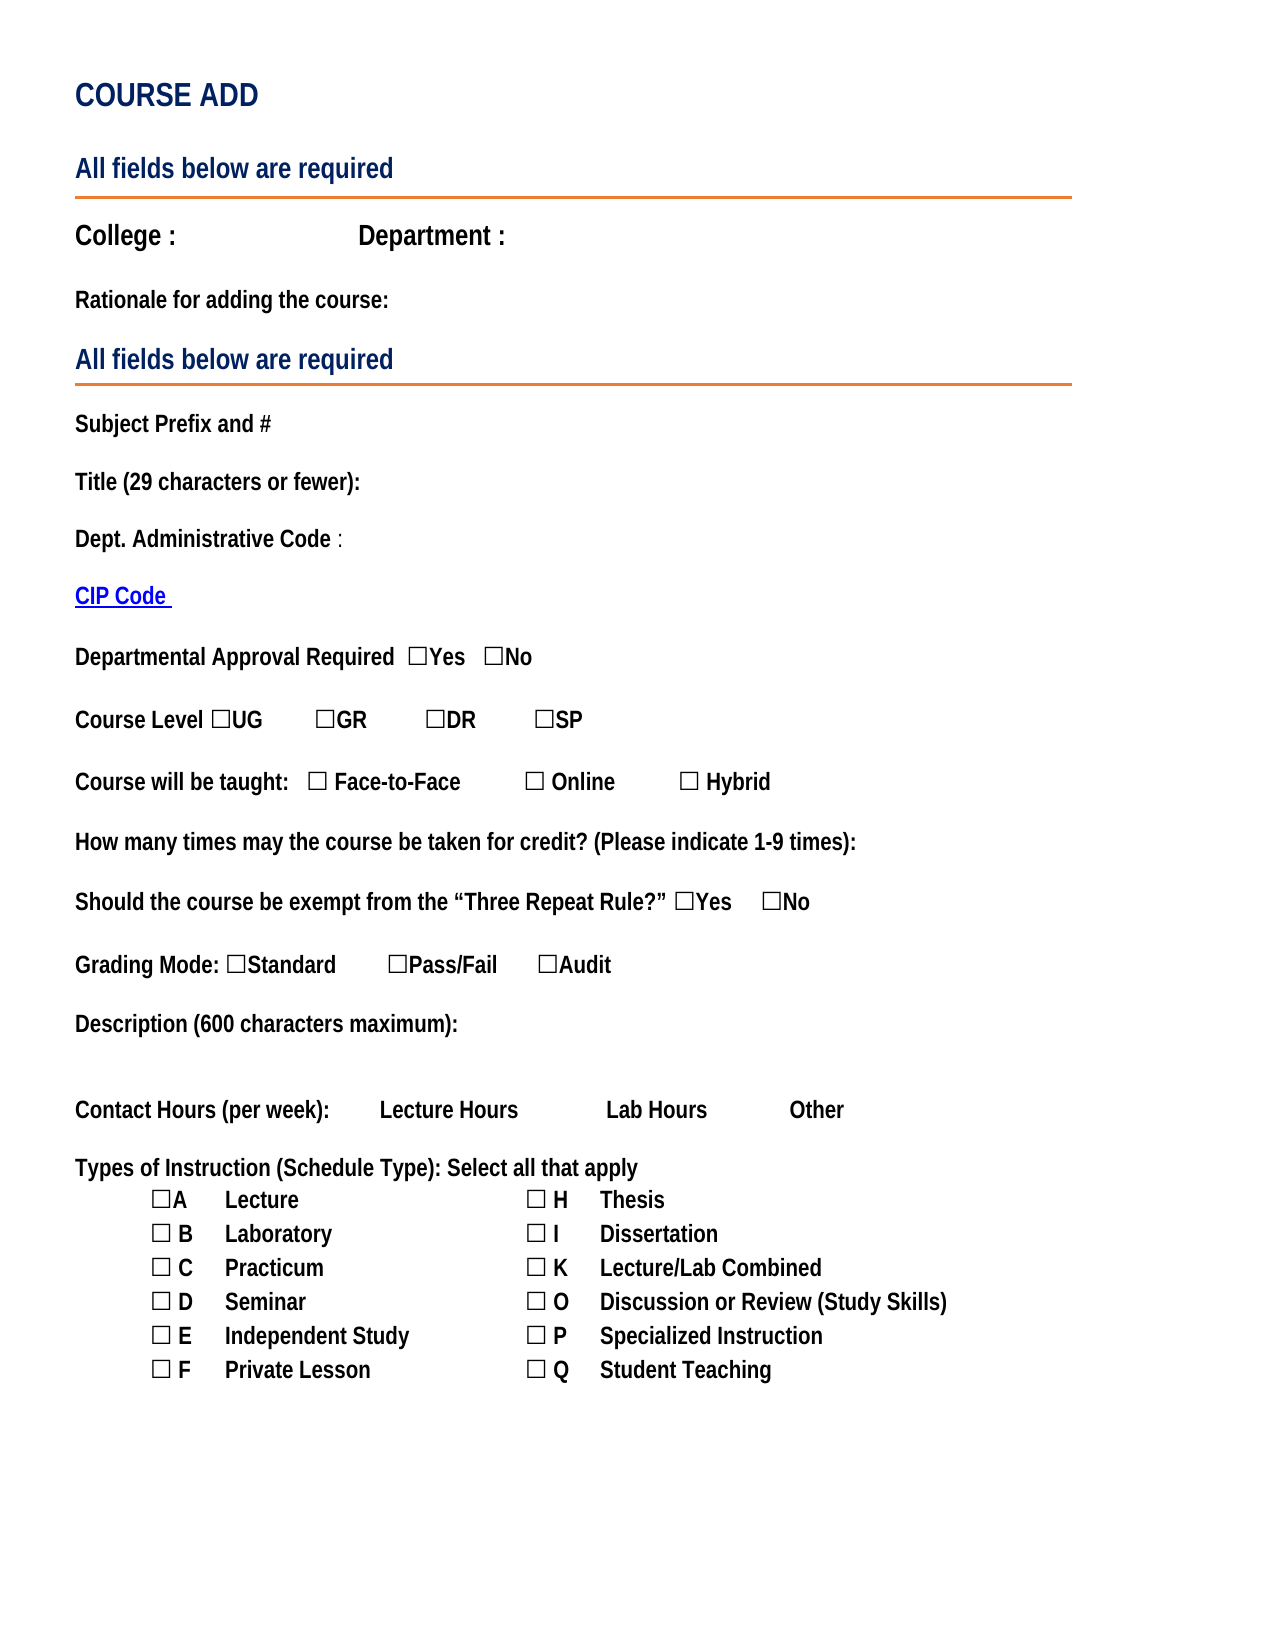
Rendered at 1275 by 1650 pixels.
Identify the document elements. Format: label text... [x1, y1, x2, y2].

text E Independent Study P Specialized Instruction [150, 1318, 1200, 1352]
text Contact Hours (per week): Lecture Hours Lab Hours Other [75, 1095, 1200, 1124]
text Subject Prefix and # [75, 409, 1237, 438]
text Rationale for adding the course: [75, 285, 1200, 314]
text D Seminar O Discussion or Review (Study Skills) [150, 1283, 1200, 1318]
text A Lecture H Thesis [150, 1181, 1200, 1215]
text C Practicum K Lecture/Lab Combined [150, 1249, 1200, 1283]
text College : Department : [75, 218, 1237, 252]
text B Laboratory I Dissertation [150, 1215, 1200, 1249]
text Grading Mode: Standard Pass/Fail Audit [75, 947, 1200, 981]
text Types of Instruction (Schedule Type): Select all that apply [75, 1153, 1200, 1181]
text Course will be taught: Face-to-Face Online Hybrid [75, 764, 1237, 798]
text All fields below are required [75, 342, 1237, 376]
text F Private Lesson Q Student Teaching [150, 1352, 1200, 1386]
text CIP Code [75, 581, 1237, 610]
text Departmental Approval Required Yes No [75, 638, 1237, 673]
text How many times may the course be taken for credit? (Please indicate 1-9 times): [75, 827, 1200, 855]
text Description (600 characters maximum): [75, 1009, 1200, 1038]
text All fields below are required [75, 151, 1237, 185]
text Should the course be exempt from the “Three Repeat Rule?” Yes No [75, 884, 1200, 918]
text COURSE ADD [75, 75, 1237, 113]
text Title (29 characters or fewer): [75, 467, 1237, 495]
text Course Level [75, 701, 1237, 735]
text Dept. Administrative Code : [75, 524, 1237, 553]
